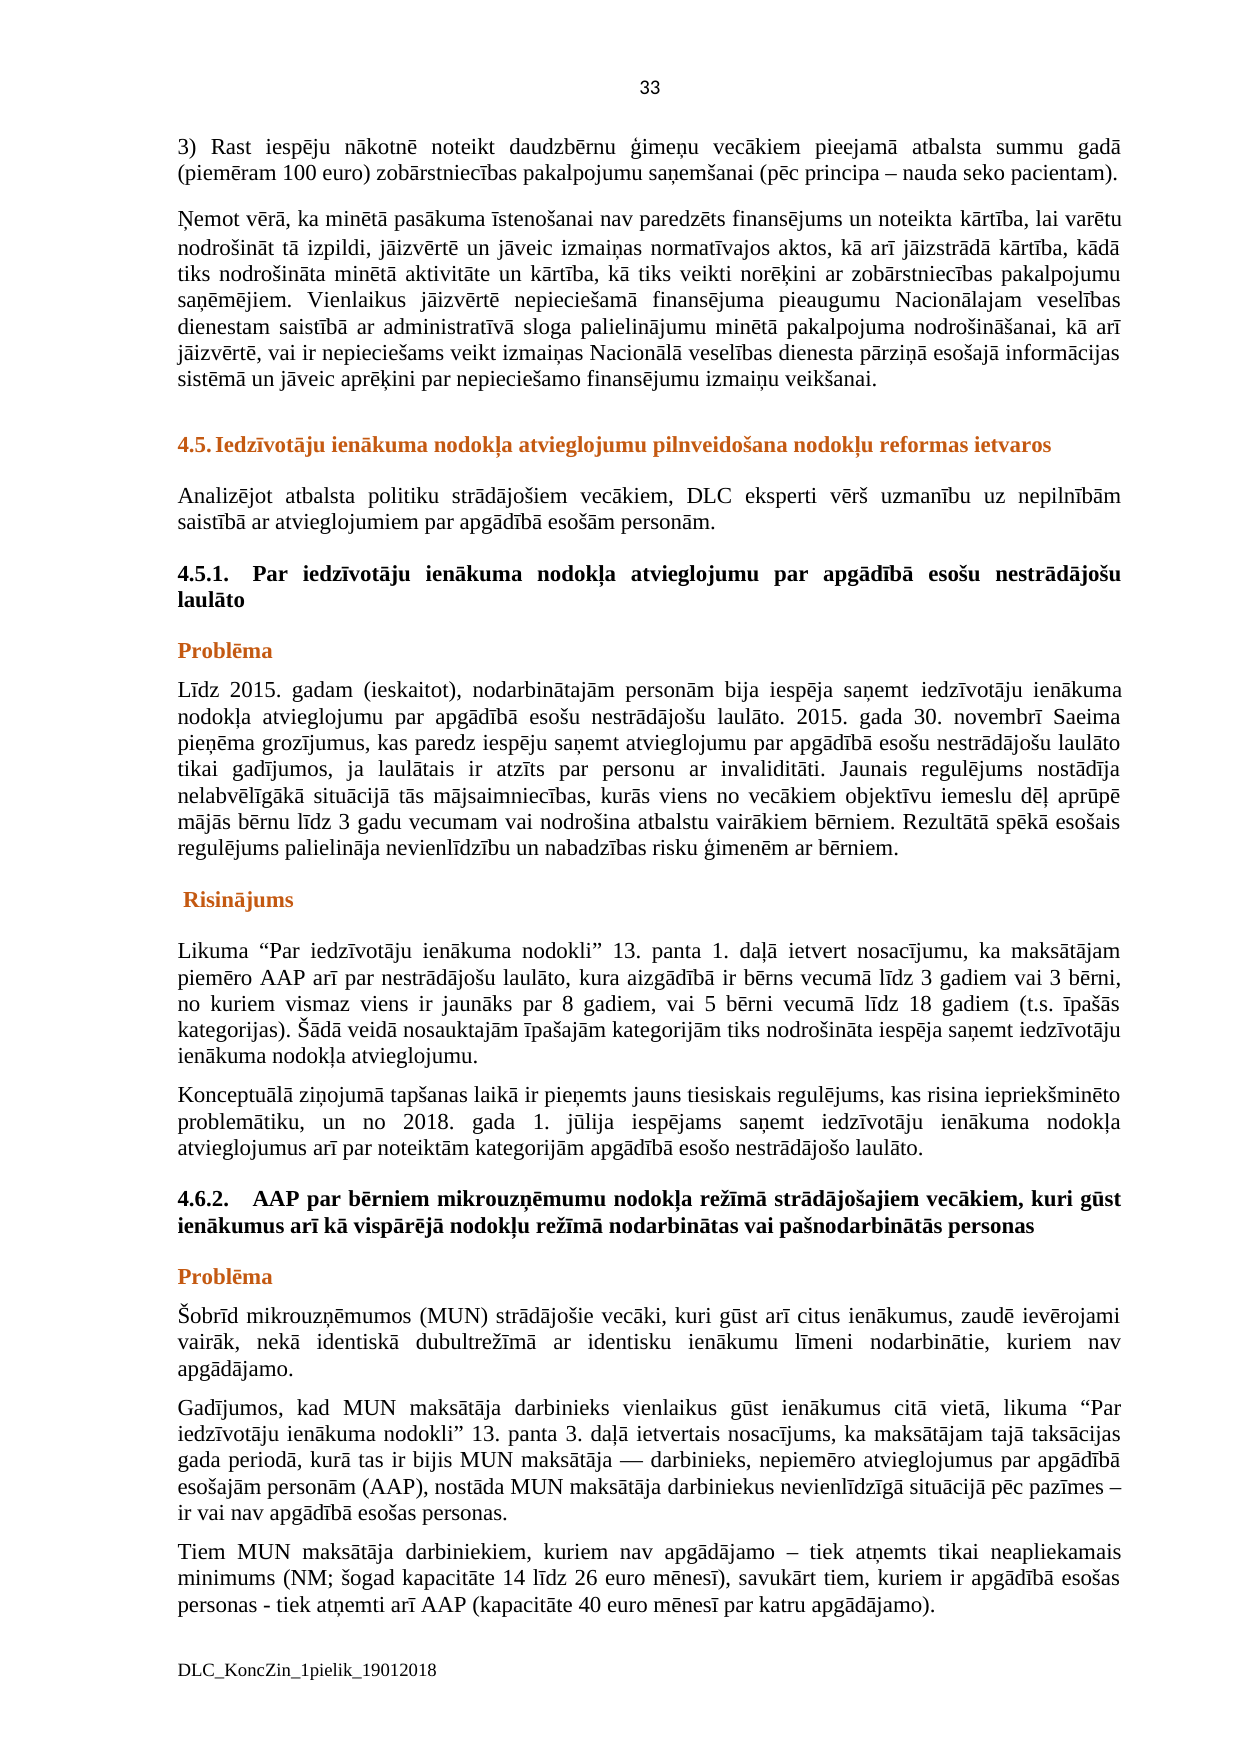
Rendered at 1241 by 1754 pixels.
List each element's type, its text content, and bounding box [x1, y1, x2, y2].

text Likuma “Par iedzīvotāju ienākuma nodokli” 13. panta 1. daļā ietvert nosacījumu, ka maksātājam piemēro AAP arī par nestrādājošu laulāto, kura aizgādībā ir bērns vecumā līdz 3 gadiem vai 3 bērni, no kuriem vismaz viens ir jaunāks par 8 gadiem, vai 5 bērni vecumā līdz 18 gadiem (t.s. īpašās kategorijas). Šādā veidā nosauktajām īpašajām kategorijām tiks nodrošināta iespēja saņemt iedzīvotāju ienākuma nodokļa atvieglojumu. [177, 937, 1122, 1069]
list AAP par bērniem mikrouzņēmumu nodokļa režīmā strādājošajiem vecākiem, kuri gūst ienākumus arī kā vispārējā nodokļu režīmā nodarbinātas vai pašnodarbinātās personas [177, 1186, 1122, 1238]
text Analizējot atbalsta politiku strādājošiem vecākiem, DLC eksperti vērš uzmanību uz nepilnībām saistībā ar atvieglojumiem par apgādībā esošām personām. [177, 482, 1122, 535]
text Tiem MUN maksātāja darbiniekiem, kuriem nav apgādājamo – tiek atņemts tikai neapliekamais minimums (NM; šogad kapacitāte 14 līdz 26 euro mēnesī), savukārt tiem, kuriem ir apgādībā esošas personas - tiek atņemti arī AAP (kapacitāte 40 euro mēnesī par katru apgādājamo). [177, 1538, 1122, 1617]
text Problēma [177, 1263, 1122, 1289]
text Problēma [177, 637, 1122, 664]
text Ņemot vērā, ka minētā pasākuma īstenošanai nav paredzēts finansējums un noteikta kārtība, lai varētu nodrošināt tā izpildi, jāizvērtē un jāveic izmaiņas normatīvajos aktos, kā arī jāizstrādā kārtība, kādā tiks nodrošināta minētā aktivitāte un kārtība, kā tiks veikti norēķini ar zobārstniecības pakalpojumu saņēmējiem. Vienlaikus jāizvērtē nepieciešamā finansējuma pieaugumu Nacionālajam veselības dienestam saistībā ar administratīvā sloga palielinājumu minētā pakalpojuma nodrošināšanai, kā arī jāizvērtē, vai ir nepieciešams veikt izmaiņas Nacionālā veselības dienesta pārziņā esošajā informācijas sistēmā un jāveic aprēķini par nepieciešamo finansējumu izmaiņu veikšanai. [177, 198, 1122, 392]
list Par iedzīvotāju ienākuma nodokļa atvieglojumu par apgādībā esošu nestrādājošu laulāto [177, 560, 1122, 612]
text 3) Rast iespēju nākotnē noteikt daudzbērnu ģimeņu vecākiem pieejamā atbalsta summu gadā (piemēram 100 euro) zobārstniecības pakalpojumu saņemšanai (pēc principa – nauda seko pacientam). [177, 133, 1122, 186]
text Līdz 2015. gadam (ieskaitot), nodarbinātajām personām bija iespēja saņemt iedzīvotāju ienākuma nodokļa atvieglojumu par apgādībā esošu nestrādājošu laulāto. 2015. gada 30. novembrī Saeima pieņēma grozījumus, kas paredz iespēju saņemt atvieglojumu par apgādībā esošu nestrādājošu laulāto tikai gadījumos, ja laulātais ir atzīts par personu ar invaliditāti. Jaunais regulējums nostādīja nelabvēlīgākā situācijā tās mājsaimniecības, kurās viens no vecākiem objektīvu iemeslu dēļ aprūpē mājās bērnu līdz 3 gadu vecumam vai nodrošina atbalstu vairākiem bērniem. Rezultātā spēkā esošais regulējums palielināja nevienlīdzību un nabadzības risku ģimenēm ar bērniem. [177, 676, 1122, 861]
text Risinājums [177, 886, 1122, 912]
list Iedzīvotāju ienākuma nodokļa atvieglojumu pilnveidošana nodokļu reformas ietvaros [177, 431, 1122, 457]
text Konceptuālā ziņojumā tapšanas laikā ir pieņemts jauns tiesiskais regulējums, kas risina iepriekšminēto problemātiku, un no 2018. gada 1. jūlija iespējams saņemt iedzīvotāju ienākuma nodokļa atvieglojumus arī par noteiktām kategorijām apgādībā esošo nestrādājošo laulāto. [177, 1081, 1122, 1161]
text Šobrīd mikrouzņēmumos (MUN) strādājošie vecāki, kuri gūst arī citus ienākumus, zaudē ievērojami vairāk, nekā identiskā dubultrežīmā ar identisku ienākumu līmeni nodarbinātie, kuriem nav apgādājamo. [177, 1302, 1122, 1381]
text Gadījumos, kad MUN maksātāja darbinieks vienlaikus gūst ienākumus citā vietā, likuma “Par iedzīvotāju ienākuma nodokli” 13. panta 3. daļā ietvertais nosacījums, ka maksātājam tajā taksācijas gada periodā, kurā tas ir bijis MUN maksātāja — darbinieks, nepiemēro atvieglojumus par apgādībā esošajām personām (AAP), nostāda MUN maksātāja darbiniekus nevienlīdzīgā situācijā pēc pazīmes – ir vai nav apgādībā esošas personas. [177, 1394, 1122, 1525]
